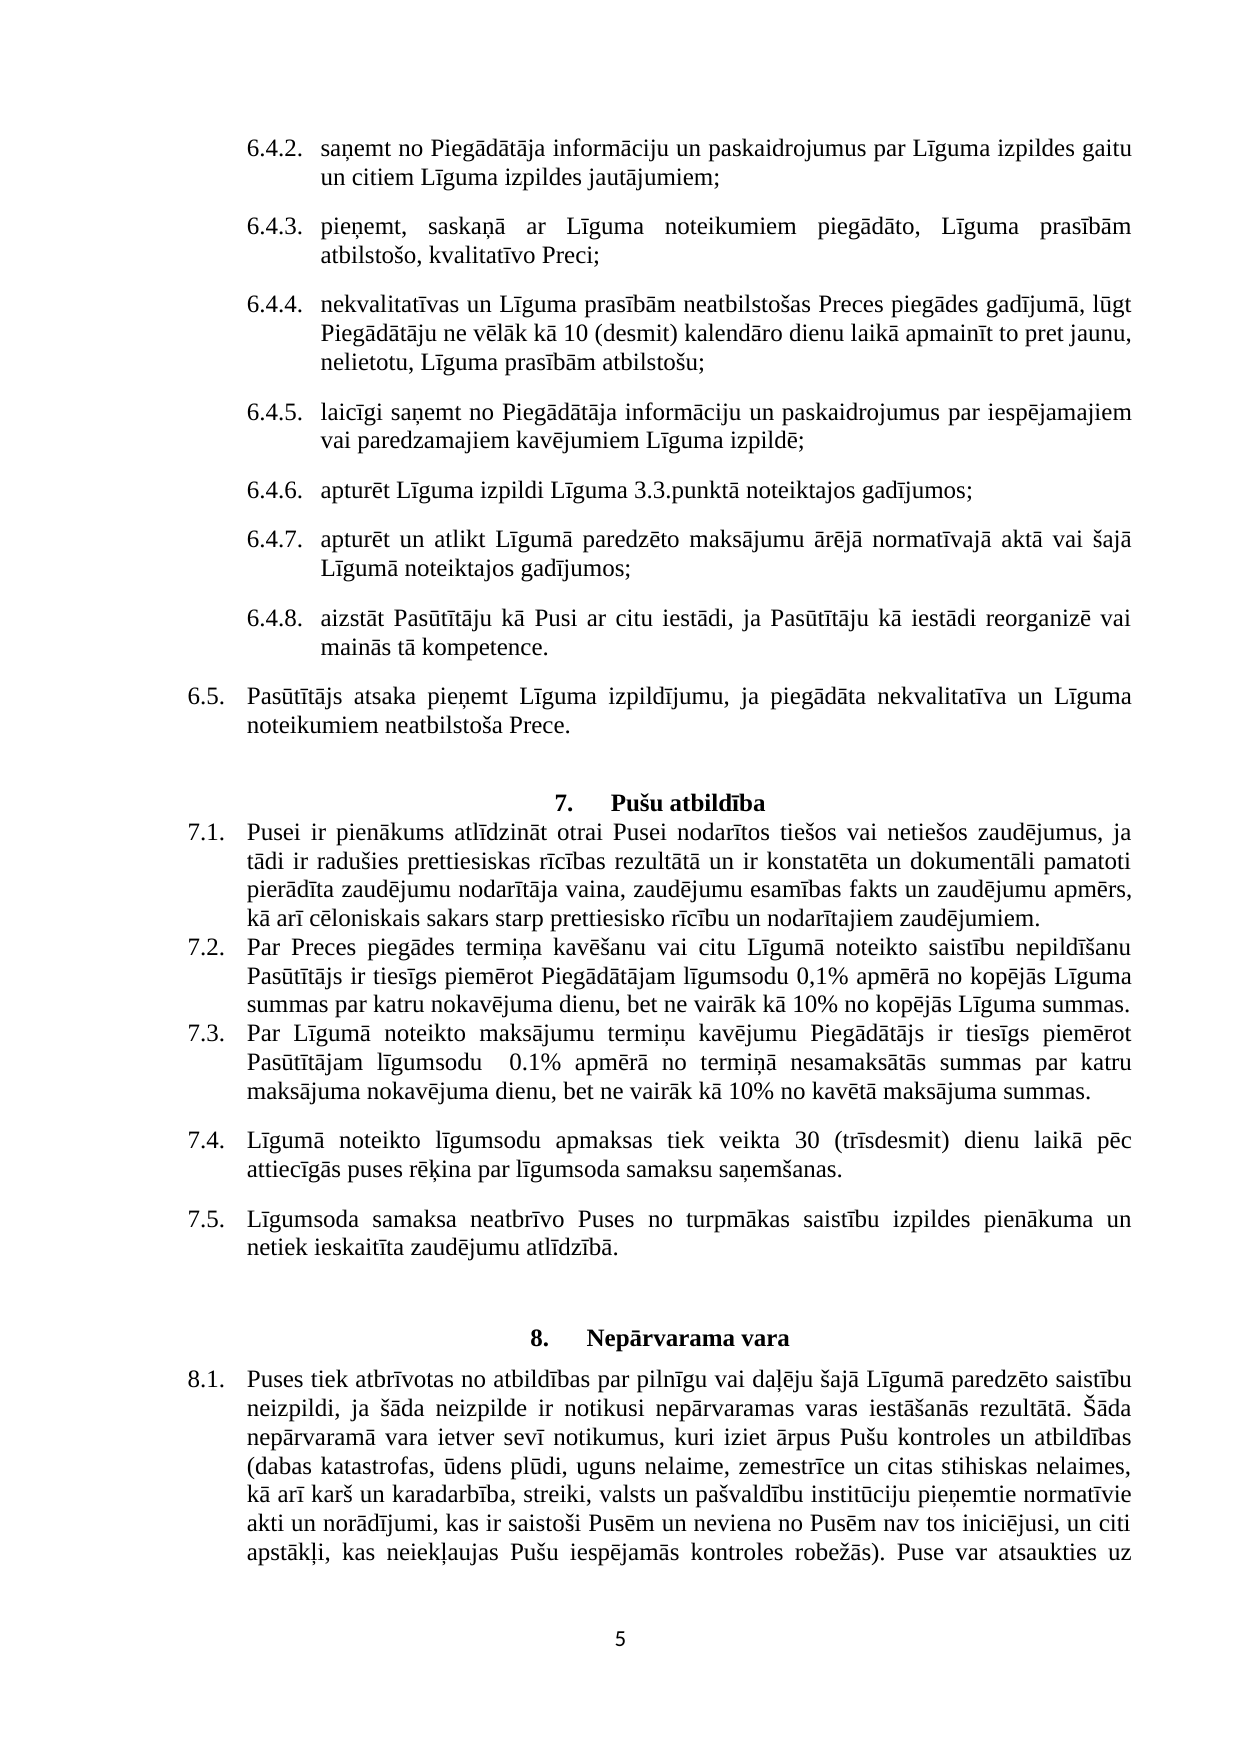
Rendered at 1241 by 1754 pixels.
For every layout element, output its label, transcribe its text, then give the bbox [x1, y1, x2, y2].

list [187, 1364, 1132, 1566]
list laicīgi saņemt no Piegādātāja informāciju un paskaidrojumus par iespējamajiem vai paredzamajiem kavējumiem Līguma izpildē; [247, 397, 1132, 454]
list Par Līgumā noteikto maksājumu termiņu kavējumu Piegādātājs ir tiesīgs piemērot Pasūtītājam līgumsodu 0.1% apmērā no termiņā nesamaksātās summas par katru maksājuma nokavējuma dienu, bet ne vairāk kā 10% no kavētā maksājuma summas. [187, 1018, 1132, 1104]
list nekvalitatīvas un Līguma prasībām neatbilstošas Preces piegādes gadījumā, lūgt Piegādātāju ne vēlāk kā 10 (desmit) kalendāro dienu laikā apmainīt to pret jaunu, nelietotu, Līguma prasībām atbilstošu; [247, 289, 1132, 376]
list apturēt un atlikt Līgumā paredzēto maksājumu ārējā normatīvajā aktā vai šajā Līgumā noteiktajos gadījumos; [247, 524, 1132, 582]
list apturēt Līguma izpildi Līguma 3.3.punktā noteiktajos gadījumos; [247, 475, 1132, 504]
list Pasūtītājs atsaka pieņemt Līguma izpildījumu, ja piegādāta nekvalitatīva un Līguma noteikumiem neatbilstoša Prece. [187, 681, 1132, 739]
list Līgumsoda samaksa neatbrīvo Puses no turpmākas saistību izpildes pienākuma un netiek ieskaitīta zaudējumu atlīdzībā. [187, 1204, 1132, 1261]
list aizstāt Pasūtītāju kā Pusi ar citu iestādi, ja Pasūtītāju kā iestādi reorganizē vai mainās tā kompetence. [247, 603, 1132, 660]
list saņemt no Piegādātāja informāciju un paskaidrojumus par Līguma izpildes gaitu un citiem Līguma izpildes jautājumiem; [247, 133, 1132, 190]
list pieņemt, saskaņā ar Līguma noteikumiem piegādāto, Līguma prasībām atbilstošo, kvalitatīvo Preci; [247, 211, 1132, 269]
list Pusei ir pienākums atlīdzināt otrai Pusei nodarītos tiešos vai netiešos zaudējumus, ja tādi ir radušies prettiesiskas rīcības rezultātā un ir konstatēta un dokumentāli pamatoti pierādīta zaudējumu nodarītāja vaina, zaudējumu esamības fakts un zaudējumu apmērs, kā arī cēloniskais sakars starp prettiesisko rīcību un nodarītajiem zaudējumiem. [187, 817, 1132, 932]
list Līgumā noteikto līgumsodu apmaksas tiek veikta 30 (trīsdesmit) dienu laikā pēc attiecīgās puses rēķina par līgumsoda samaksu saņemšanas. [187, 1125, 1132, 1183]
list Par Preces piegādes termiņa kavēšanu vai citu Līgumā noteikto saistību nepildīšanu Pasūtītājs ir tiesīgs piemērot Piegādātājam līgumsodu 0,1% apmērā no kopējās Līguma summas par katru nokavējuma dienu, bet ne vairāk kā 10% no kopējās Līguma summas. [187, 932, 1132, 1018]
list Nepārvarama vara [187, 1323, 1132, 1352]
list Pušu atbildība [187, 788, 1132, 817]
